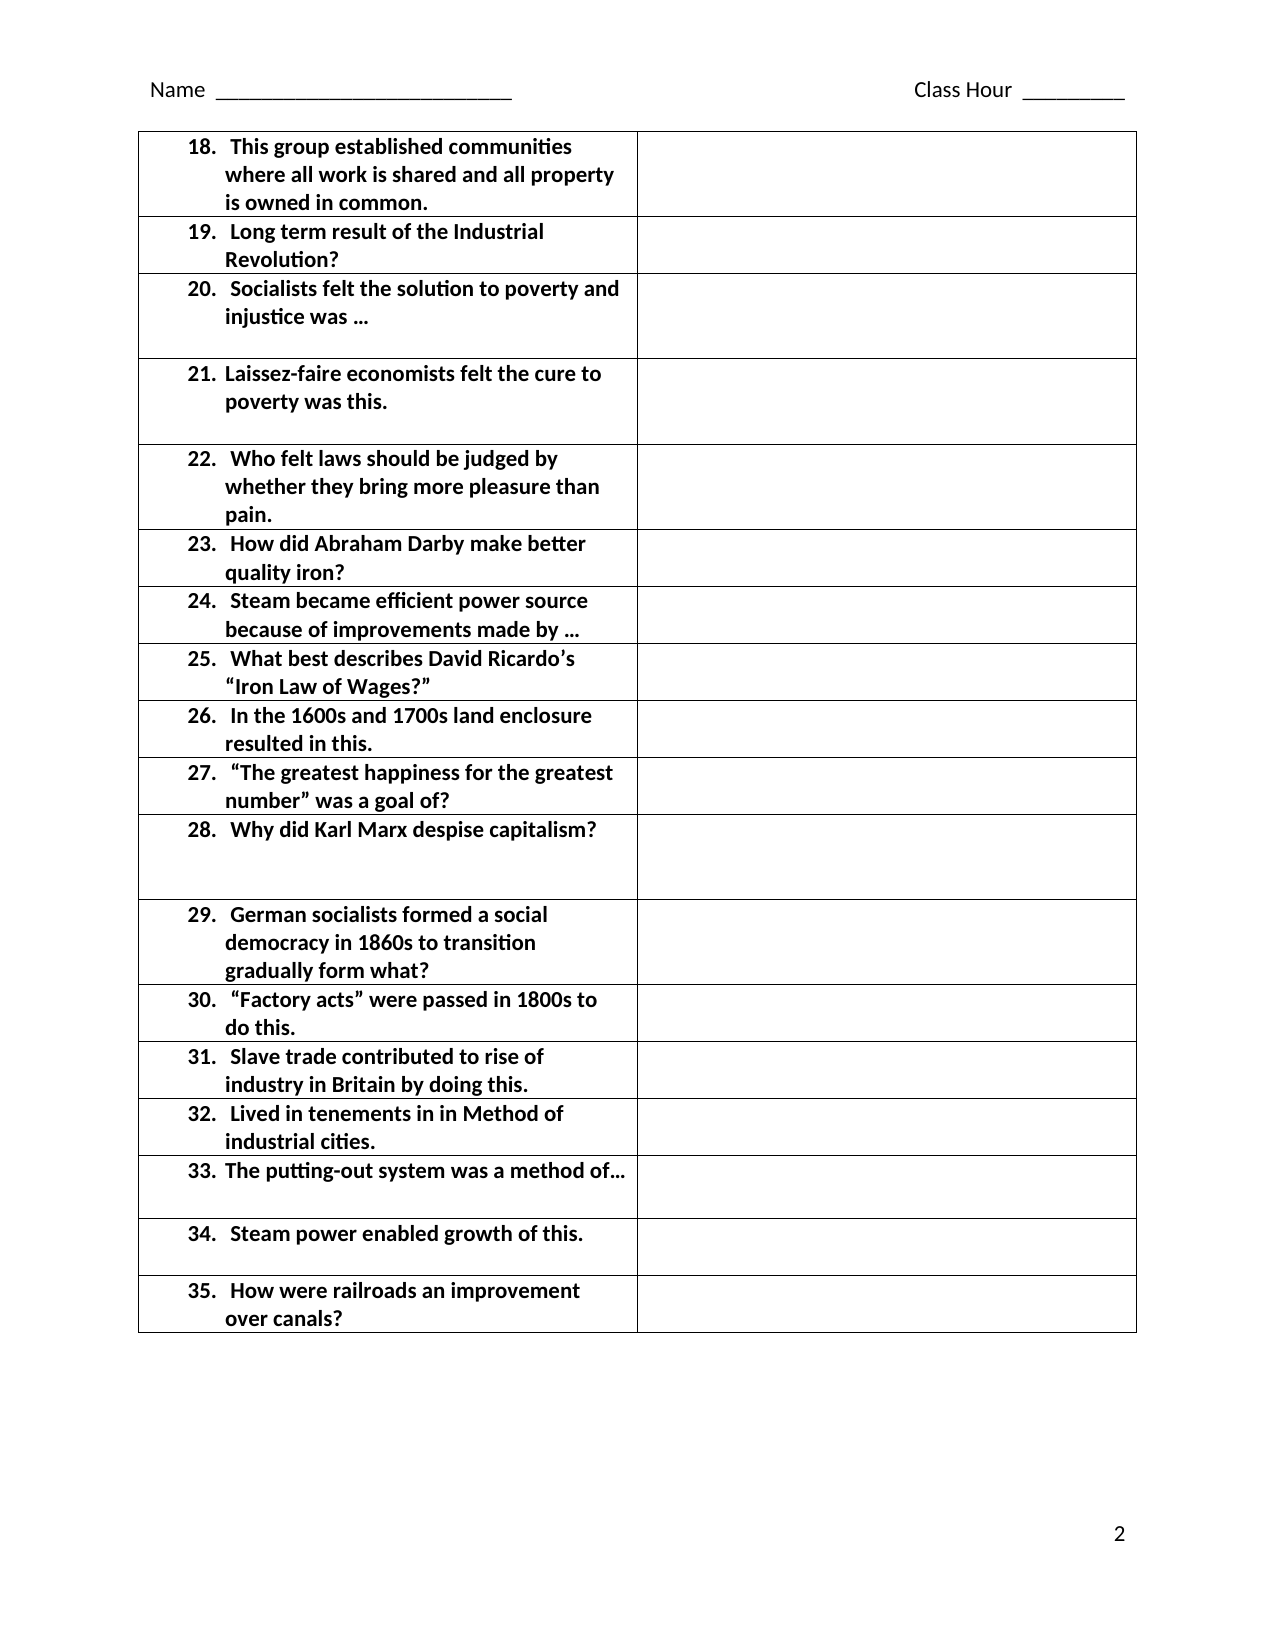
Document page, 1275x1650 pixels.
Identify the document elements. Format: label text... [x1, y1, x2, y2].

table_cell Steam became efficient power source because of improvements made by … [139, 587, 637, 643]
table_cell What best describes David Ricardo’s “Iron Law of Wages?” [139, 644, 637, 700]
table_cell [638, 815, 1136, 899]
table_cell [638, 644, 1136, 700]
table_cell This group established communities where all work is shared and all property is owned in common. [139, 132, 637, 216]
table_cell [638, 1156, 1136, 1218]
table_cell [638, 758, 1136, 814]
table_cell [638, 587, 1136, 643]
table_cell [638, 1276, 1136, 1332]
table_cell [638, 900, 1136, 984]
table_cell German socialists formed a social democracy in 1860s to transition gradually form what? [139, 900, 637, 984]
table_cell [638, 274, 1136, 358]
table_cell Lived in tenements in in Method of industrial cities. [139, 1099, 637, 1155]
table_cell Long term result of the Industrial Revolution? [139, 217, 637, 273]
table_cell [638, 1219, 1136, 1275]
table_cell Slave trade contributed to rise of industry in Britain by doing this. [139, 1042, 637, 1098]
table_cell [638, 445, 1136, 528]
table_cell Socialists felt the solution to poverty and injustice was … [139, 274, 637, 358]
table_cell Laissez-faire economists felt the cure to poverty was this. [139, 359, 637, 443]
table_cell In the 1600s and 1700s land enclosure resulted in this. [139, 701, 637, 757]
table_cell The putting-out system was a method of… [139, 1156, 637, 1218]
table_cell “Factory acts” were passed in 1800s to do this. [139, 985, 637, 1041]
table_cell [638, 1099, 1136, 1155]
table_cell “The greatest happiness for the greatest number” was a goal of? [139, 758, 637, 814]
table_cell [638, 359, 1136, 443]
table_cell Why did Karl Marx despise capitalism? [139, 815, 637, 899]
table_cell [638, 1042, 1136, 1098]
table_cell How did Abraham Darby make better quality iron? [139, 530, 637, 586]
table_cell Who felt laws should be judged by whether they bring more pleasure than pain. [139, 445, 637, 528]
table_cell [638, 530, 1136, 586]
table_cell [638, 701, 1136, 757]
table_cell [638, 217, 1136, 273]
table_cell Steam power enabled growth of this. [139, 1219, 637, 1275]
table_cell How were railroads an improvement over canals? [139, 1276, 637, 1332]
table_cell [638, 132, 1136, 216]
table_cell [638, 985, 1136, 1041]
